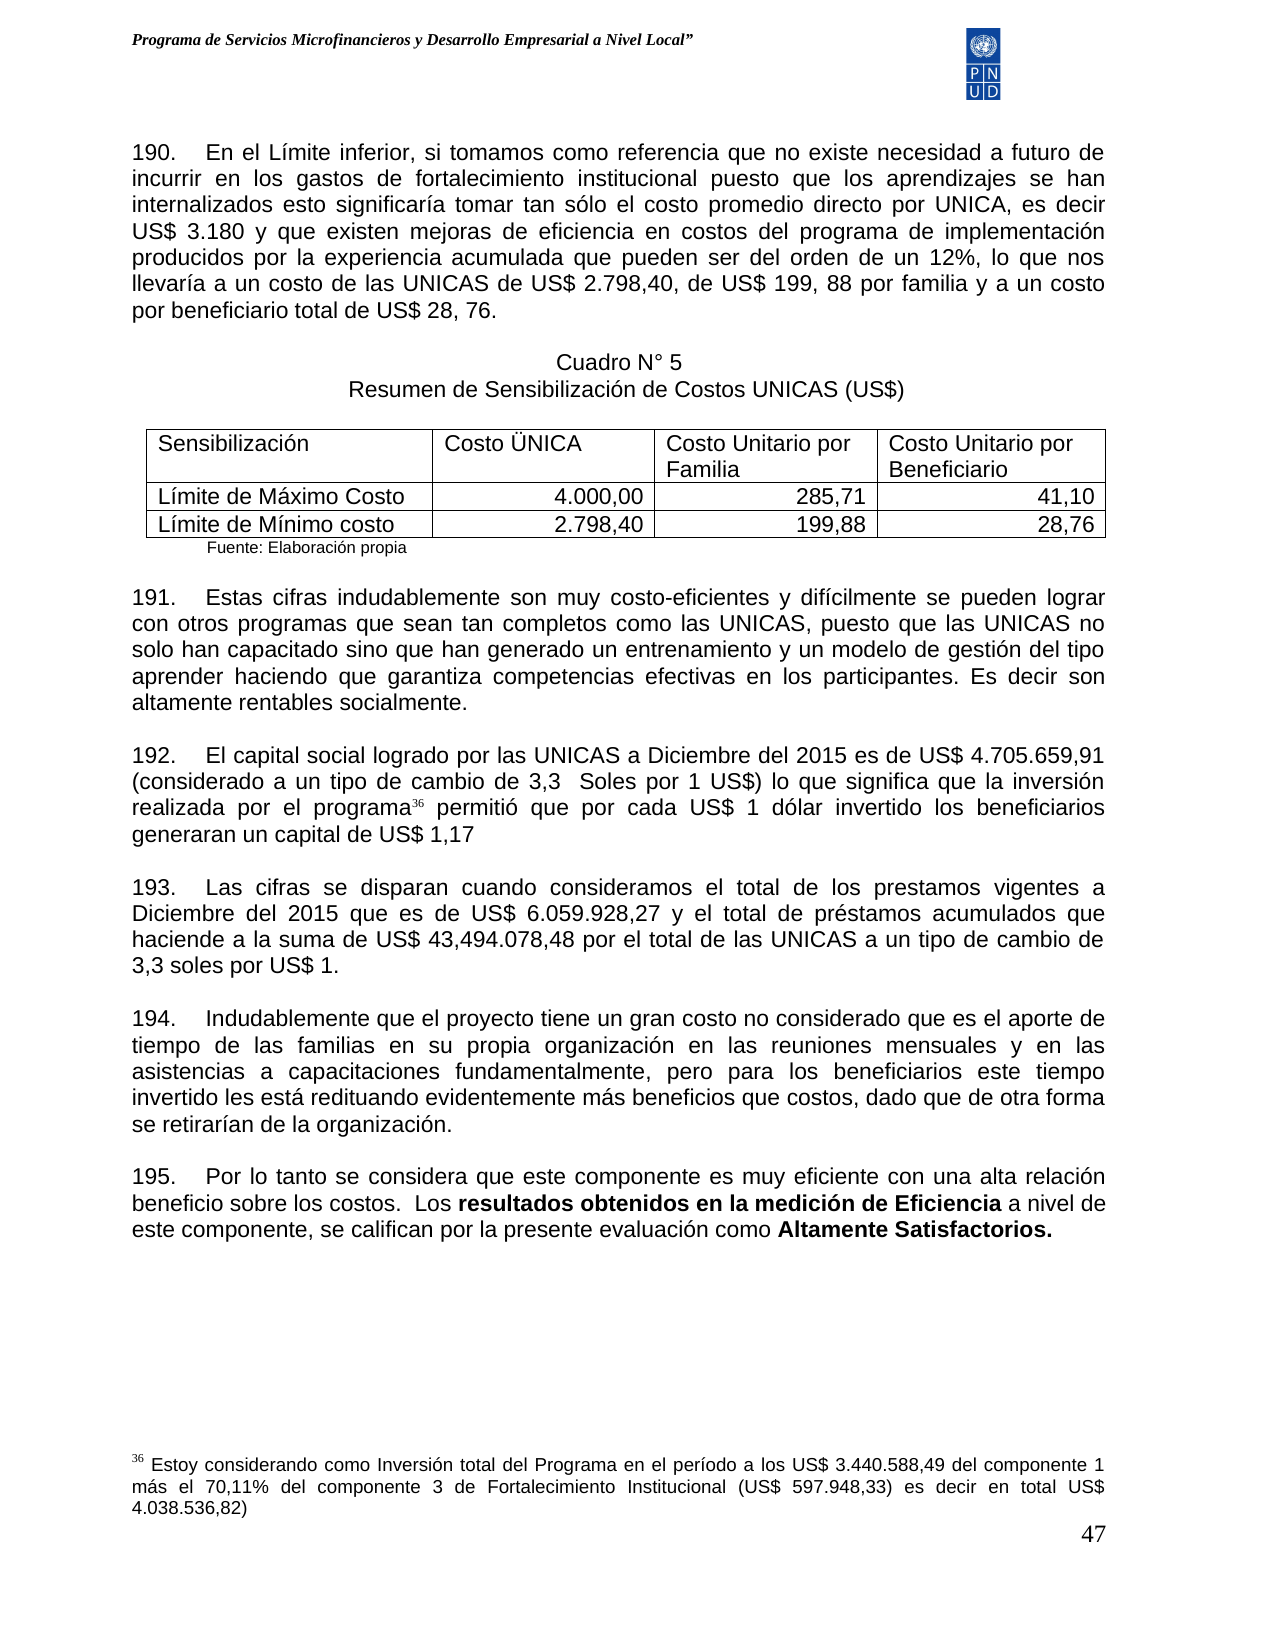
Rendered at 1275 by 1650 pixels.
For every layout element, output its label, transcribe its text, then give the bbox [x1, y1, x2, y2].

table_header Costo Unitario por Beneficiario [878, 430, 1105, 482]
list En el Límite inferior, si tomamos como referencia que no existe necesidad a futuro de incurrir en los gastos de fortalecimiento institucional puesto que los aprendizajes se han internalizados esto significaría tomar tan sólo el costo promedio directo por UNICA, es decir US$ 3.180 y que existen mejoras de eficiencia en costos del programa de implementación producidos por la experiencia acumulada que pueden ser del orden de un 12%, lo que nos llevaría a un costo de las UNICAS de US$ 2.798,40, de US$ 199, 88 por familia y a un costo por beneficiario total de US$ 28, 76. [132, 138, 1106, 323]
table_cell 4.000,00 [433, 483, 654, 509]
list Cuadro N° 5 [132, 349, 1106, 376]
table_header Sensibilización [147, 430, 432, 482]
table_header Costo ÜNICA [433, 430, 654, 482]
table_cell 199,88 [655, 511, 877, 537]
table_cell 2.798,40 [433, 511, 654, 537]
table_cell Límite de Mínimo costo [147, 511, 432, 537]
list Por lo tanto se considera que este componente es muy eficiente con una alta relación beneficio sobre los costos. Los resultados obtenidos en la medición de Eficiencia a nivel de este componente, se califican por la presente evaluación como Altamente Satisfactorios. [132, 1163, 1106, 1242]
list Estas cifras indudablemente son muy costo-eficientes y difícilmente se pueden lograr con otros programas que sean tan completos como las UNICAS, puesto que las UNICAS no solo han capacitado sino que han generado un entrenamiento y un modelo de gestión del tipo aprender haciendo que garantiza competencias efectivas en los participantes. Es decir son altamente rentables socialmente. [132, 583, 1106, 715]
table_cell 28,76 [878, 511, 1105, 537]
list Resumen de Sensibilización de Costos UNICAS (US$) [146, 376, 1106, 402]
table_cell Límite de Máximo Costo [147, 483, 432, 509]
list Las cifras se disparan cuando consideramos el total de los prestamos vigentes a Diciembre del 2015 que es de US$ 6.059.928,27 y el total de préstamos acumulados que haciende a la suma de US$ 43,494.078,48 por el total de las UNICAS a un tipo de cambio de 3,3 soles por US$ 1. [132, 873, 1106, 979]
table_header Costo Unitario por Familia [655, 430, 877, 482]
table_cell 41,10 [878, 483, 1105, 509]
list Indudablemente que el proyecto tiene un gran costo no considerado que es el aporte de tiempo de las familias en su propia organización en las reuniones mensuales y en las asistencias a capacitaciones fundamentalmente, pero para los beneficiarios este tiempo invertido les está redituando evidentemente más beneficios que costos, dado que de otra forma se retirarían de la organización. [132, 1005, 1106, 1137]
table_cell 285,71 [655, 483, 877, 509]
list Fuente: Elaboración propia [207, 538, 1106, 557]
list El capital social logrado por las UNICAS a Diciembre del 2015 es de US$ 4.705.659,91 (considerado a un tipo de cambio de 3,3 Soles por 1 US$) lo que significa que la inversión realizada por el programa permitió que por cada US$ 1 dólar invertido los beneficiarios generaran un capital de US$ 1,17 [132, 742, 1106, 847]
